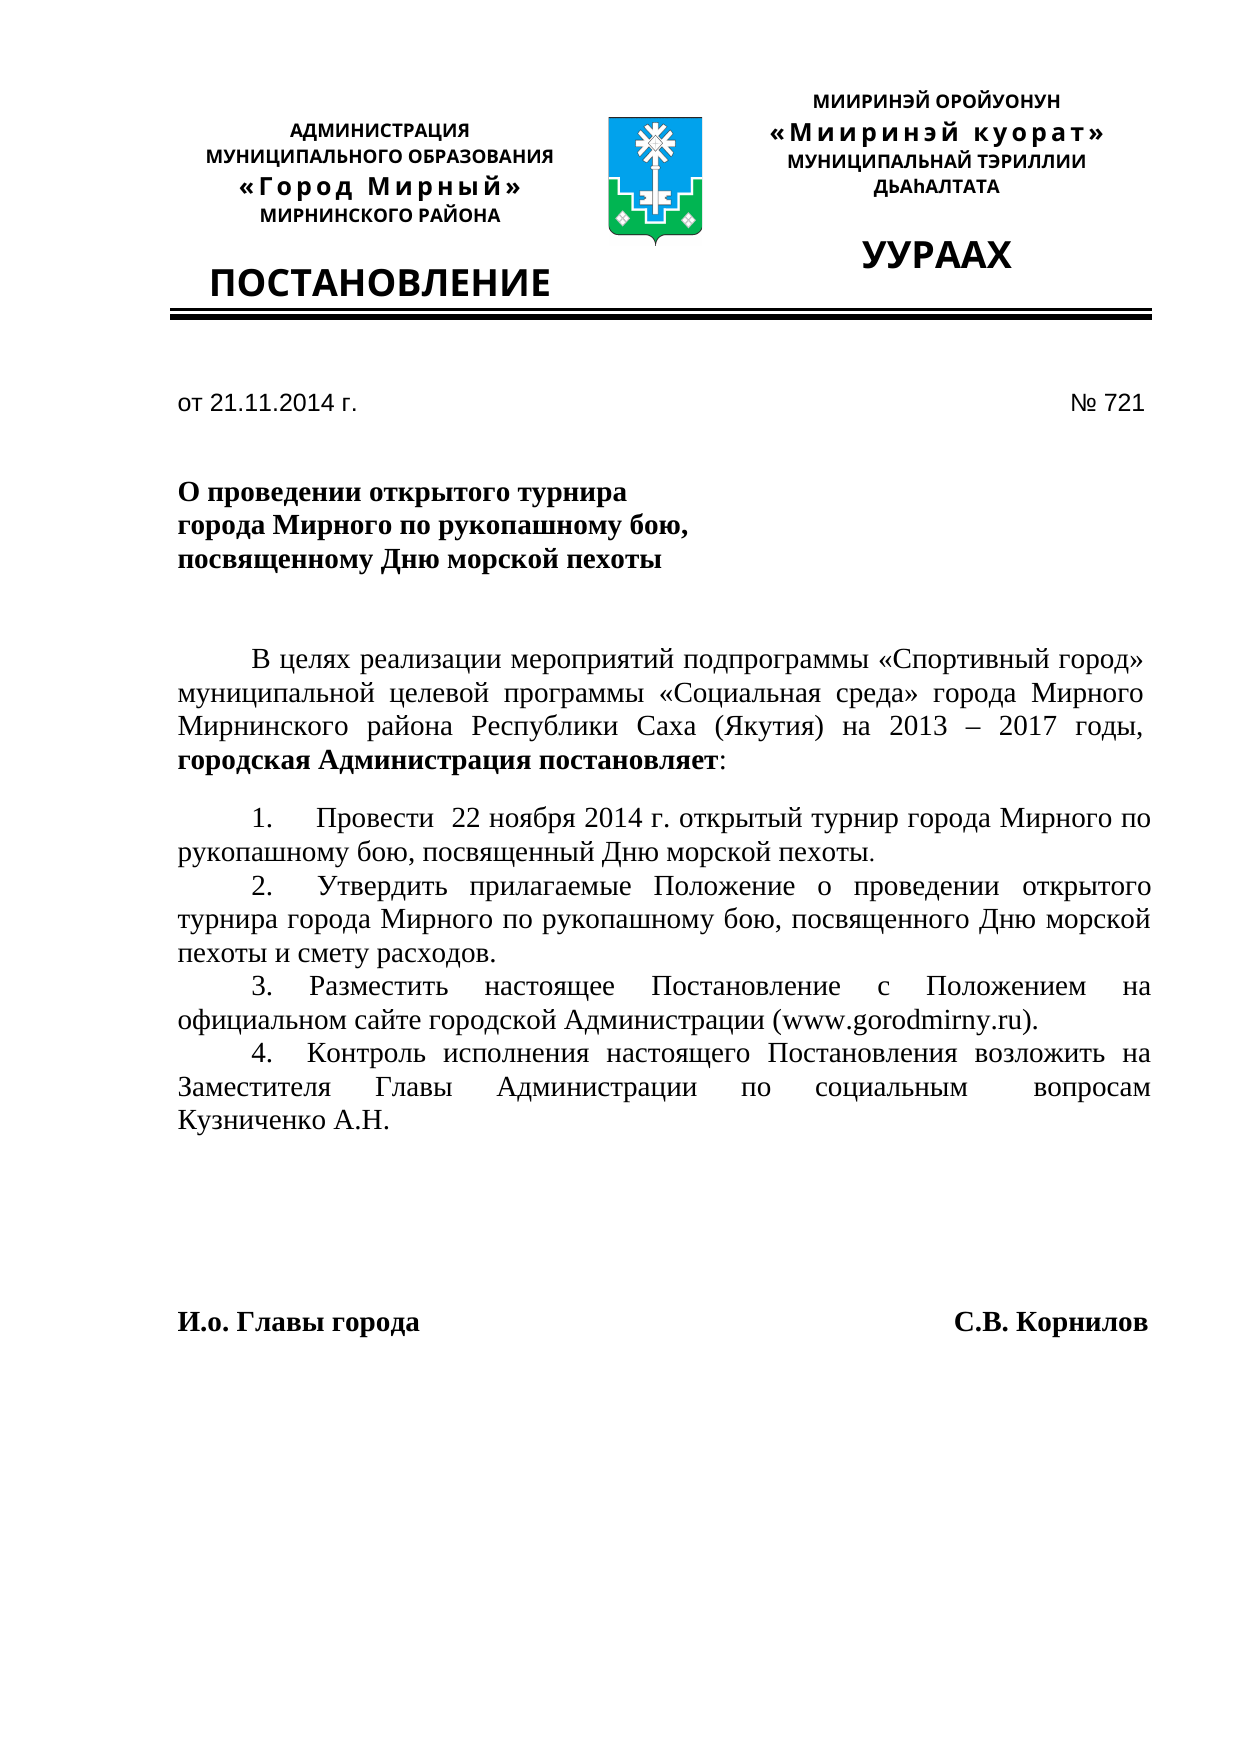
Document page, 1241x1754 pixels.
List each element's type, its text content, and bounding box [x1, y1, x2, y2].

table_header [590, 89, 721, 308]
text города Мирного по рукопашному бою, [177, 507, 1152, 541]
table_header АДМИНИСТРАЦИЯ МУНИЦИПАЛЬНОГО ОБРАЗОВАНИЯ «Город Мирный» МИРНИНСКОГО РАЙОНА ПОСТАНОВЛЕНИЕ [170, 89, 590, 308]
table_header МИИРИНЭЙ ОРОЙУОНУН «Мииринэй куорат» МУНИЦИПАЛЬНАЙ ТЭРИЛЛИИ ДЬАhАЛТАТА УУРААХ [721, 89, 1152, 308]
text И.о. Главы города С.В. Корнилов [177, 1304, 1152, 1337]
text О проведении открытого турнира [177, 474, 1152, 507]
text посвященному Дню морской пехоты [177, 541, 1152, 574]
text от 21.11.2014 г. № 721 [177, 387, 1152, 416]
text 3. Разместить настоящее Постановление с Положением на официальном сайте городской Администрации (www.gorodmirny.ru). [177, 968, 1152, 1035]
title 2. Утвердить прилагаемые Положение о проведении открытого турнира города Мирного по рукопашному бою, посвященного Дню морской пехоты и смету расходов. [177, 868, 1152, 968]
picture [608, 178, 703, 246]
text 1. Провести 22 ноября 2014 г. открытый турнир города Мирного по рукопашному бою, посвященный Дню морской пехоты. [177, 801, 1152, 868]
picture [636, 123, 675, 214]
text В целях реализации мероприятий подпрограммы «Спортивный город» муниципальной целевой программы «Социальная среда» города Мирного Мирнинского района Республики Саха (Якутия) на 2013 – 2017 годы, городская Администрация постановляет: [177, 641, 1144, 776]
text 4. Контроль исполнения настоящего Постановления возложить на Заместителя Главы Администрации по социальным вопросам Кузниченко А.Н. [177, 1035, 1152, 1136]
